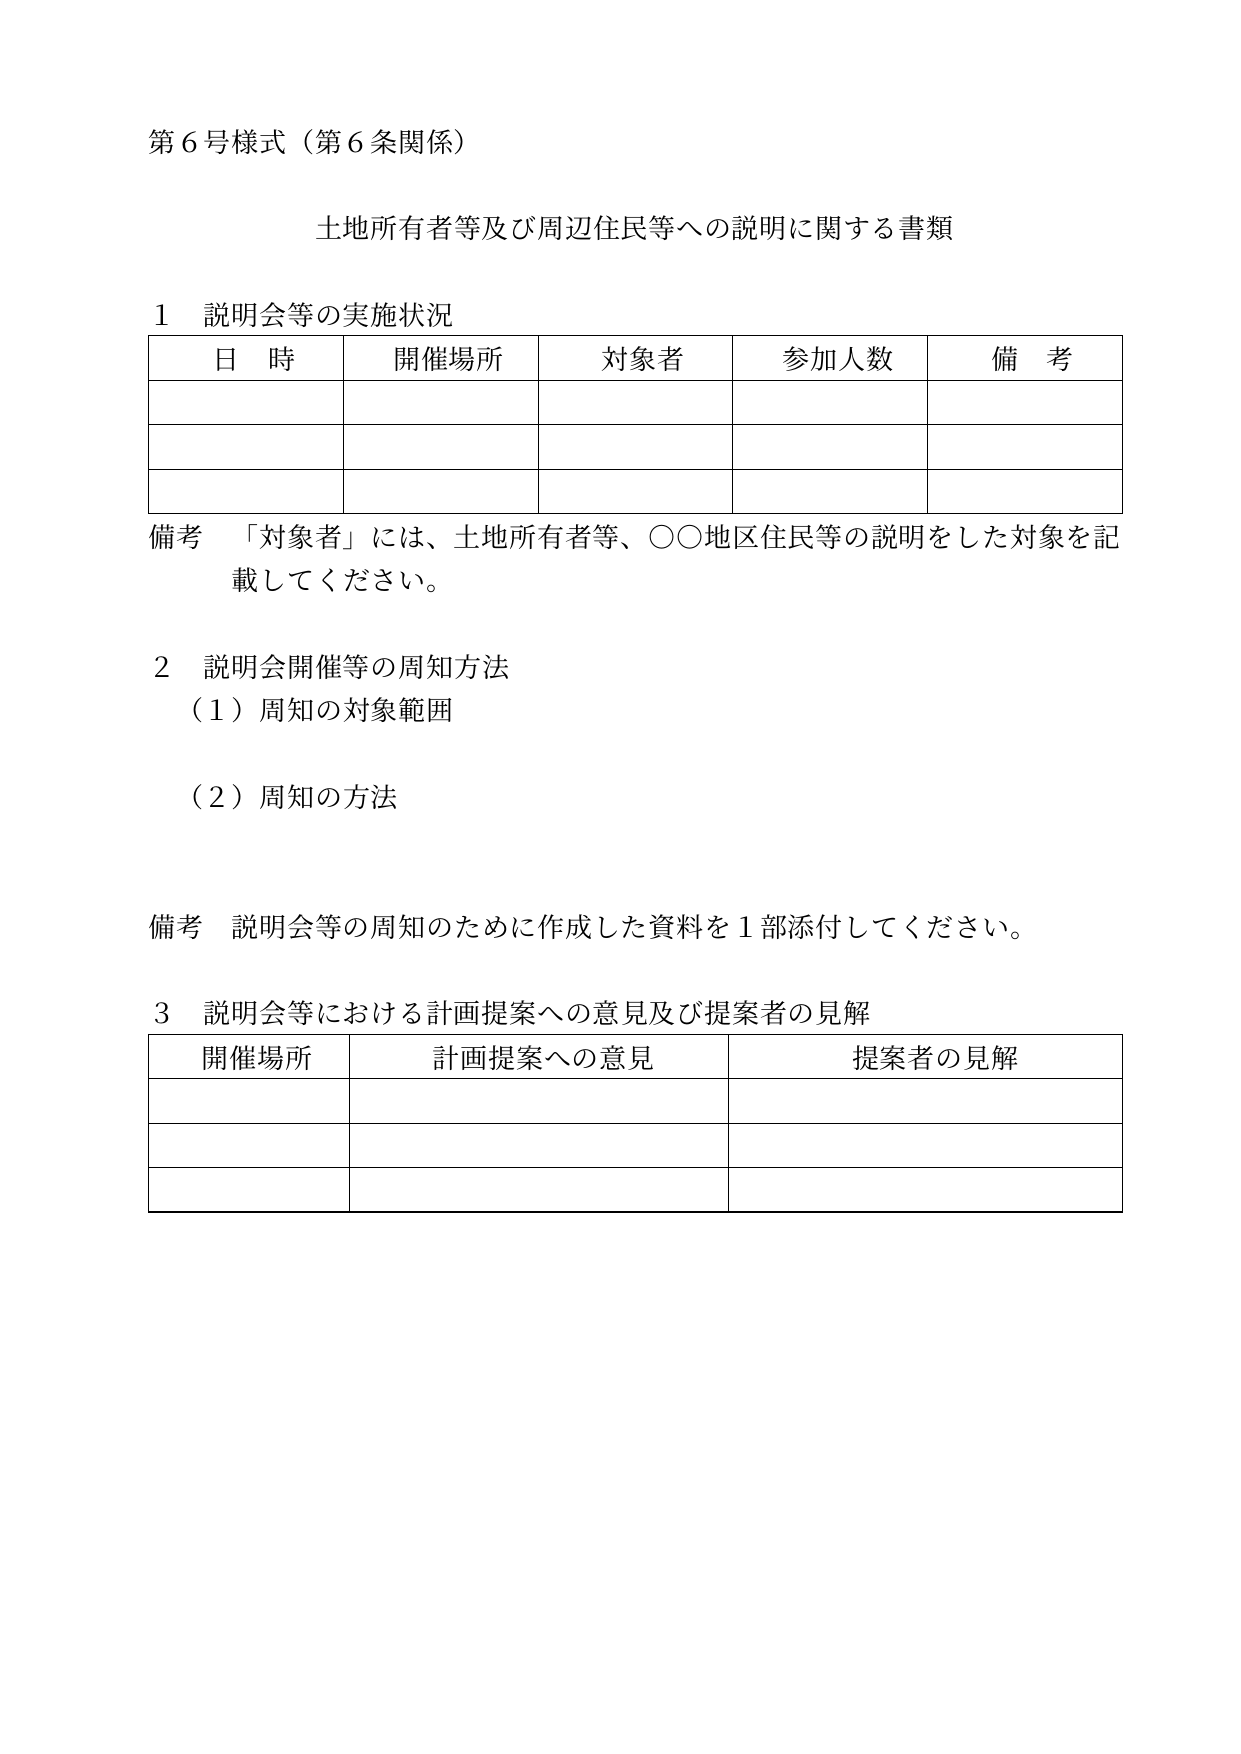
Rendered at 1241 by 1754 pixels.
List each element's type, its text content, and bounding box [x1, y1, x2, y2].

table_header 参加人数 [733, 336, 927, 380]
table_header 計画提案への意見 [350, 1035, 728, 1078]
table_cell [928, 381, 1122, 424]
table_cell [539, 470, 732, 513]
table_cell [733, 470, 927, 513]
table_cell [729, 1124, 1122, 1167]
table_cell [149, 1079, 349, 1123]
table_header 対象者 [539, 336, 732, 380]
table_cell [539, 425, 732, 468]
table_cell [344, 381, 538, 424]
table_header 開催場所 [149, 1035, 349, 1078]
table_cell [149, 1124, 349, 1167]
table_header 日 時 [149, 336, 343, 380]
table_cell [733, 425, 927, 468]
table_cell [539, 381, 732, 424]
table_cell [928, 470, 1122, 513]
table_cell [149, 470, 343, 513]
table_cell [149, 1168, 349, 1211]
table_header 提案者の見解 [729, 1035, 1122, 1078]
table_cell [344, 470, 538, 513]
table_cell [928, 425, 1122, 468]
table_cell [729, 1079, 1122, 1123]
text 備考 「対象者」には、土地所有者等、○○地区住民等の説明をした対象を記載してください。 [148, 514, 1122, 601]
text ２ 説明会開催等の周知方法 [148, 644, 1122, 687]
table_cell [350, 1124, 728, 1167]
text 備考 説明会等の周知のために作成した資料を１部添付してください。 [148, 904, 1122, 947]
table_cell [149, 425, 343, 468]
text ３ 説明会等における計画提案への意見及び提案者の見解 [148, 991, 1122, 1034]
table_header 開催場所 [344, 336, 538, 380]
table_cell [344, 425, 538, 468]
table_cell [729, 1168, 1122, 1211]
text 第６号様式（第６条関係） [148, 119, 1122, 162]
table_header 備 考 [928, 336, 1122, 380]
table_cell [350, 1079, 728, 1123]
text １ 説明会等の実施状況 [148, 292, 1122, 335]
table_cell [733, 381, 927, 424]
table_cell [350, 1168, 728, 1211]
text 土地所有者等及び周辺住民等への説明に関する書類 [148, 205, 1122, 249]
table_cell [149, 381, 343, 424]
text （２）周知の方法 [148, 774, 1122, 817]
text （１）周知の対象範囲 [148, 687, 1122, 731]
